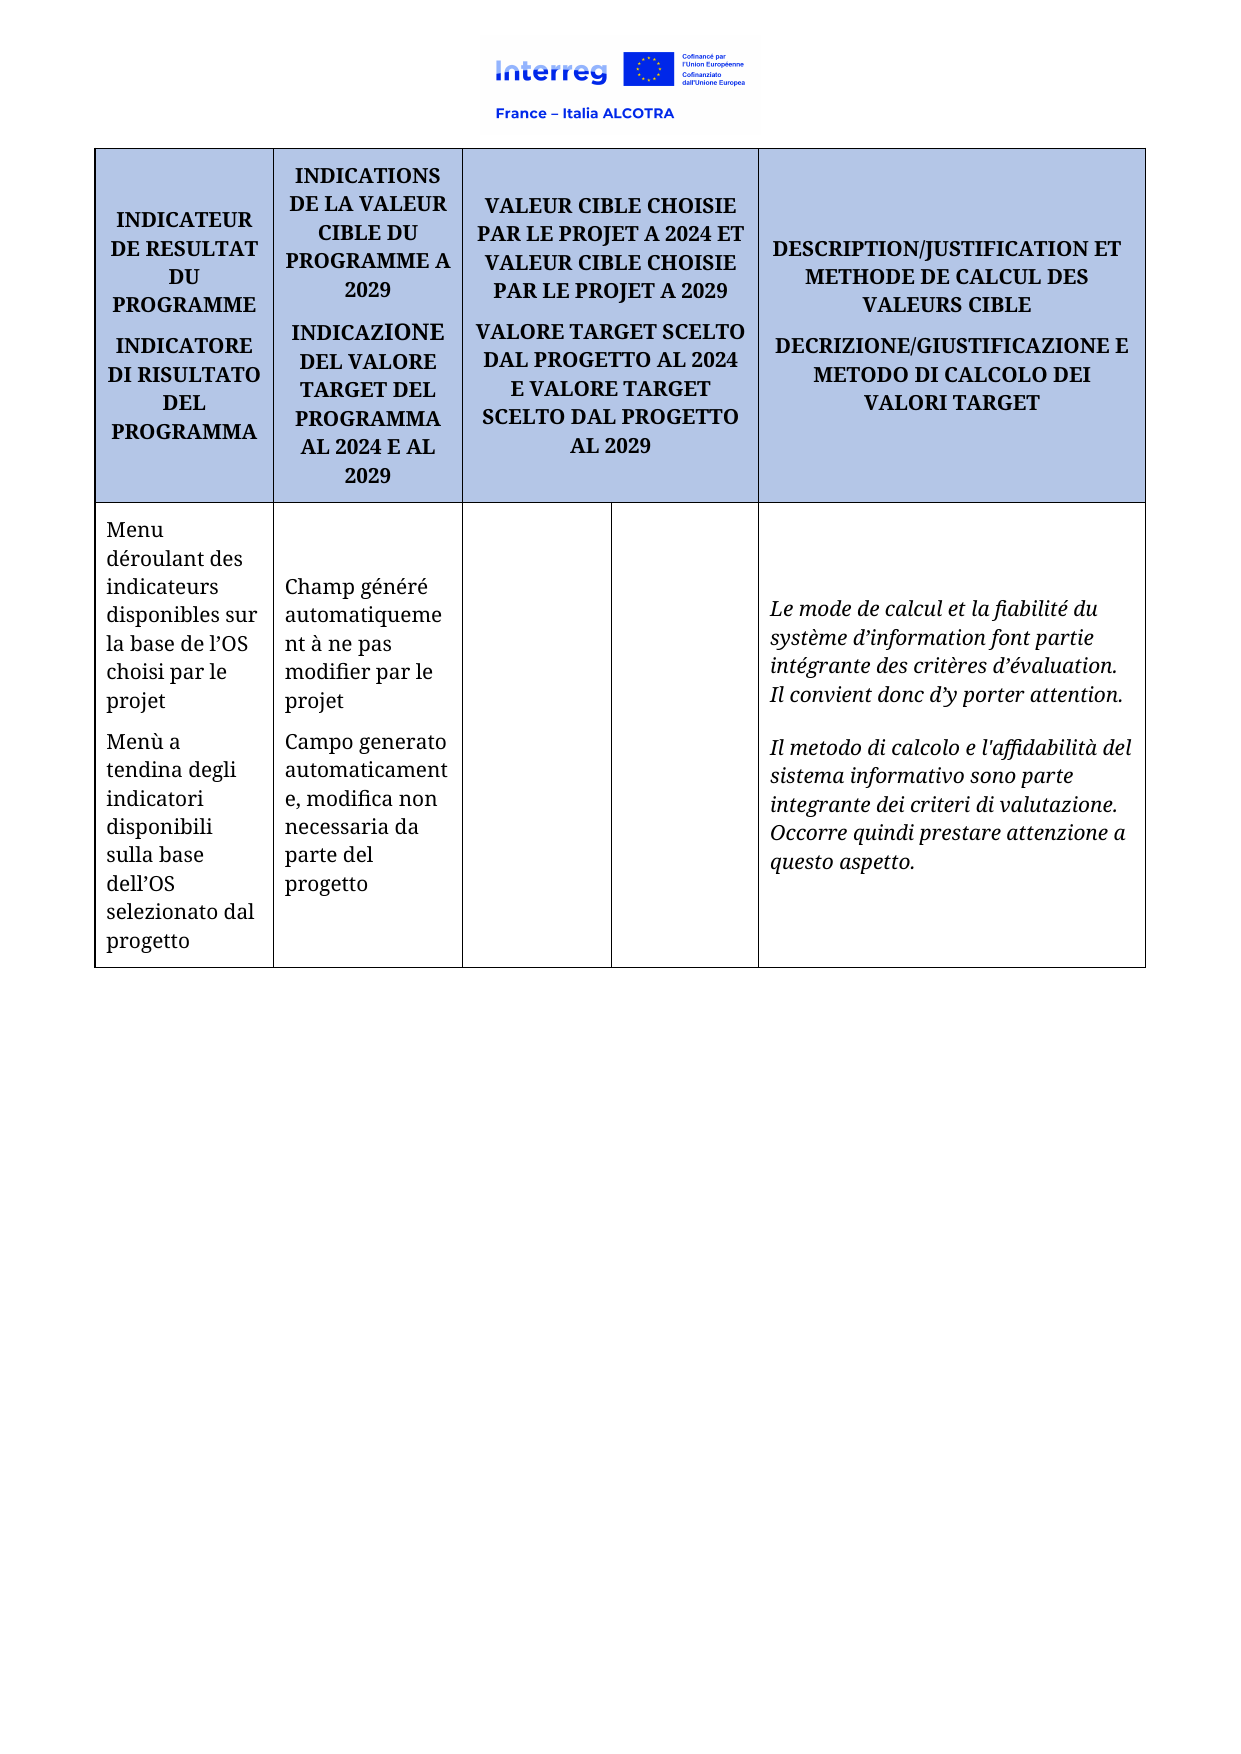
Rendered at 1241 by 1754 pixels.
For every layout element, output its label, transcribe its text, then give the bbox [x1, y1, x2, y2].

table_cell Menu déroulant des indicateurs disponibles sur la base de l’OS choisi par le projet Menù a tendina degli indicatori disponibili sulla base dell’OS selezionato dal progetto [96, 503, 273, 967]
table_cell Champ généré automatiquement à ne pas modifier par le projet Campo generato automaticamente, modifica non necessaria da parte del progetto [274, 503, 462, 967]
table_cell [463, 503, 611, 967]
table_cell Le mode de calcul et la fiabilité du système d’information font partie intégrante des critères d’évaluation. Il convient donc d’y porter attention. Il metodo di calcolo e l'affidabilità del sistema informativo sono parte integrante dei criteri di valutazione. Occorre quindi prestare attenzione a questo aspetto. [759, 503, 1145, 967]
table_header INDICATEUR DE RESULTAT DU PROGRAMME INDICATORE DI RISULTATO DEL PROGRAMMA [96, 149, 273, 502]
table_header INDICATIONS DE LA VALEUR CIBLE DU PROGRAMME A 2029 INDICAZIONE DEL VALORE TARGET DEL PROGRAMMA AL 2024 E AL 2029 [274, 149, 462, 502]
picture [479, 35, 761, 135]
table_header DESCRIPTION/JUSTIFICATION ET METHODE DE CALCUL DES VALEURS CIBLE DECRIZIONE/GIUSTIFICAZIONE E METODO DI CALCOLO DEI VALORI TARGET [759, 149, 1145, 502]
table_cell [612, 503, 758, 967]
table_header VALEUR CIBLE CHOISIE PAR LE PROJET A 2024 ET VALEUR CIBLE CHOISIE PAR LE PROJET A 2029 VALORE TARGET SCELTO DAL PROGETTO AL 2024 E VALORE TARGET SCELTO DAL PROGETTO AL 2029 [463, 149, 758, 502]
